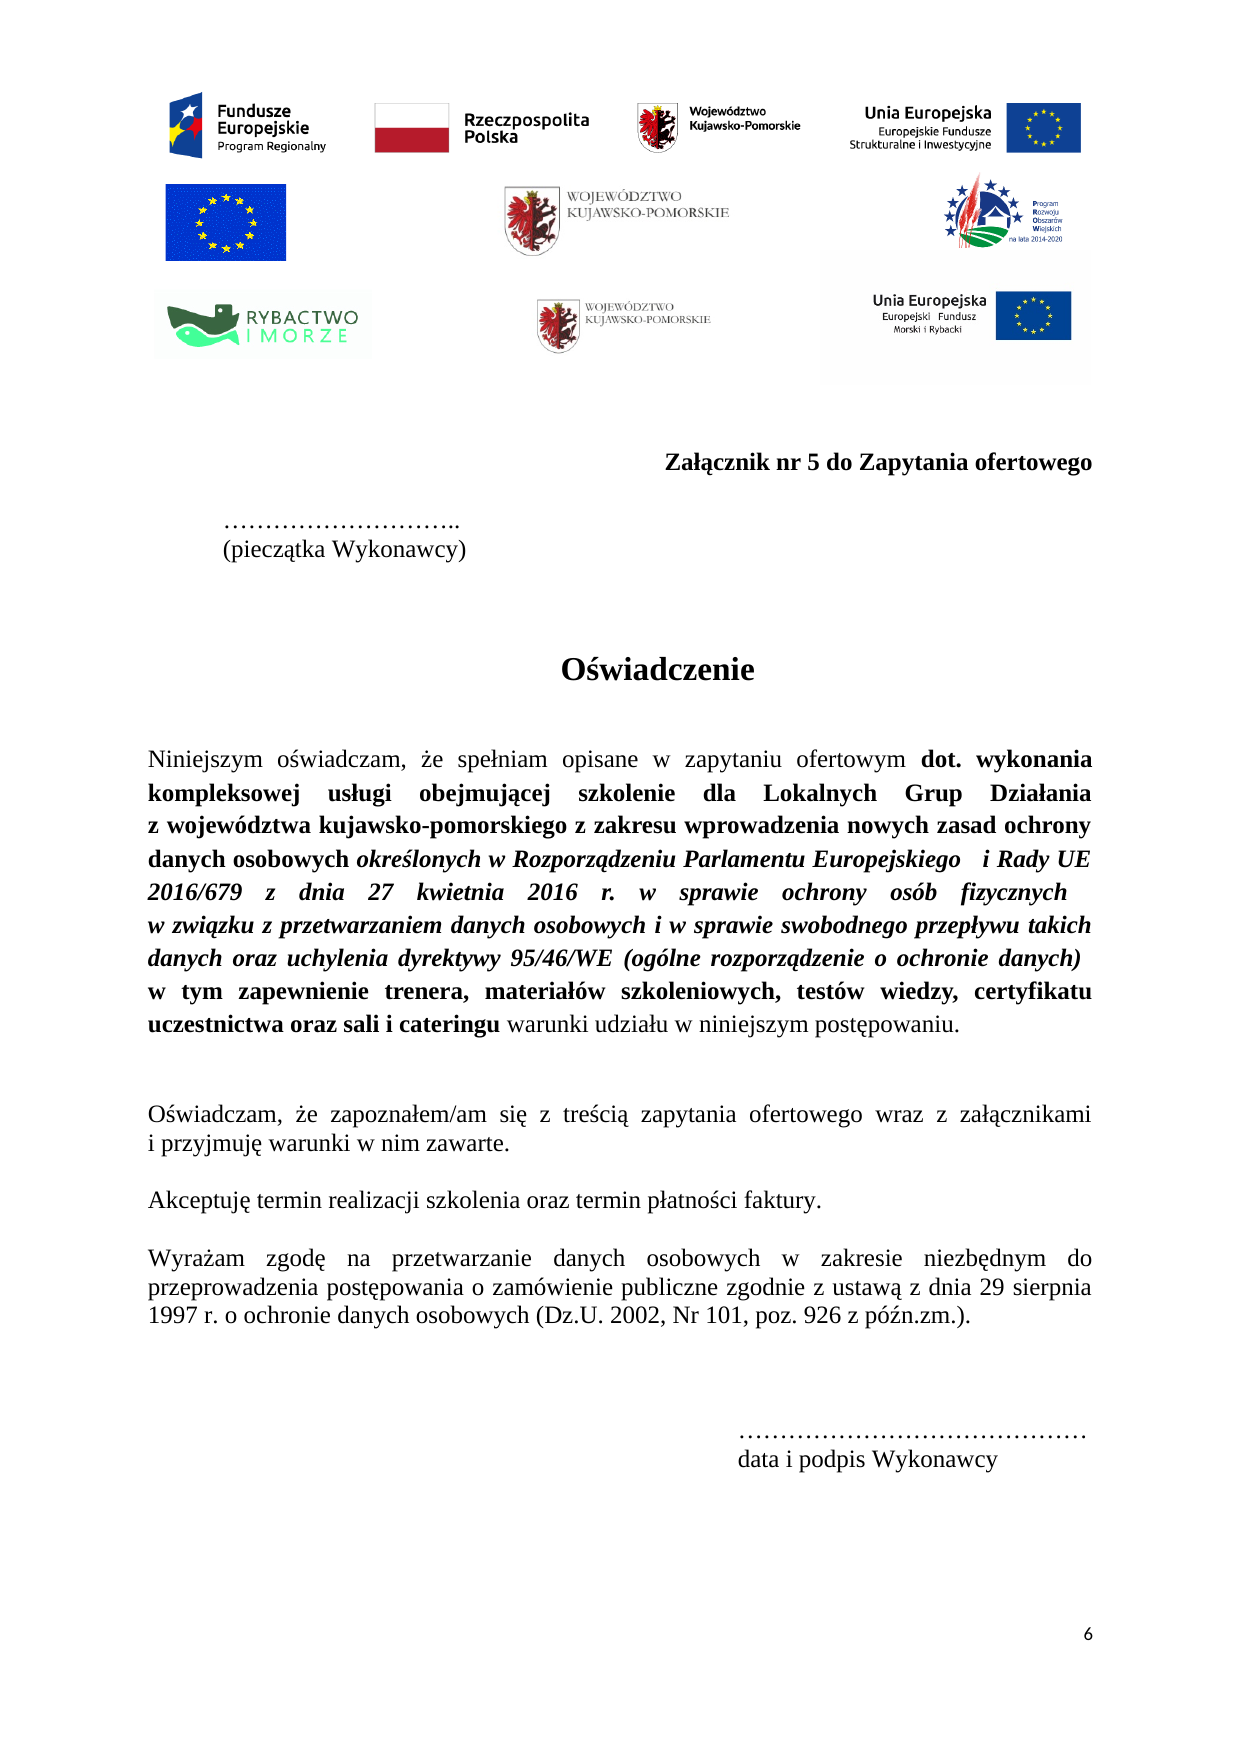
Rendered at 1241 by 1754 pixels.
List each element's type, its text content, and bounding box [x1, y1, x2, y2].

text Akceptuję termin realizacji szkolenia oraz termin płatności faktury. [148, 1186, 1093, 1214]
text Oświadczam, że zapoznałem/am się z treścią zapytania ofertowego wraz z załącznikami i przyjmuję warunki w nim zawarte. [148, 1099, 1093, 1157]
text Oświadczenie [223, 649, 1093, 687]
text …………………………………… [738, 1416, 1093, 1444]
text Wyrażam zgodę na przetwarzanie danych osobowych w zakresie niezbędnym do przeprowadzenia postępowania o zamówienie publiczne zgodnie z ustawą z dnia 29 sierpnia 1997 r. o ochronie danych osobowych (Dz.U. 2002, Nr 101, poz. 926 z późn.zm.). [148, 1243, 1093, 1329]
text data i podpis Wykonawcy [738, 1444, 1093, 1473]
text Niniejszym oświadczam, że spełniam opisane w zapytaniu ofertowym dot. wykonania kompleksowej usługi obejmującej szkolenie dla Lokalnych Grup Działania z województwa kujawsko-pomorskiego z zakresu wprowadzenia nowych zasad ochrony danych osobowych określonych w Rozporządzeniu Parlamentu Europejskiego i Rady UE 2016/679 z dnia 27 kwietnia 2016 r. w sprawie ochrony osób fizycznych w związku z przetwarzaniem danych osobowych i w sprawie swobodnego przepływu takich danych oraz uchylenia dyrektywy 95/46/WE (ogólne rozporządzenie o ochronie danych) w tym zapewnienie trenera, materiałów szkoleniowych, testów wiedzy, certyfikatu uczestnictwa oraz sali i cateringu warunki udziału w niniejszym postępowaniu. [148, 744, 1093, 1037]
text Załącznik nr 5 do Zapytania ofertowego [223, 447, 1093, 476]
picture [154, 288, 373, 359]
picture [522, 289, 722, 355]
text ……………………….. [223, 505, 1093, 534]
text (pieczątka Wykonawcy) [223, 534, 1093, 562]
picture [153, 75, 1097, 385]
picture [165, 184, 287, 261]
